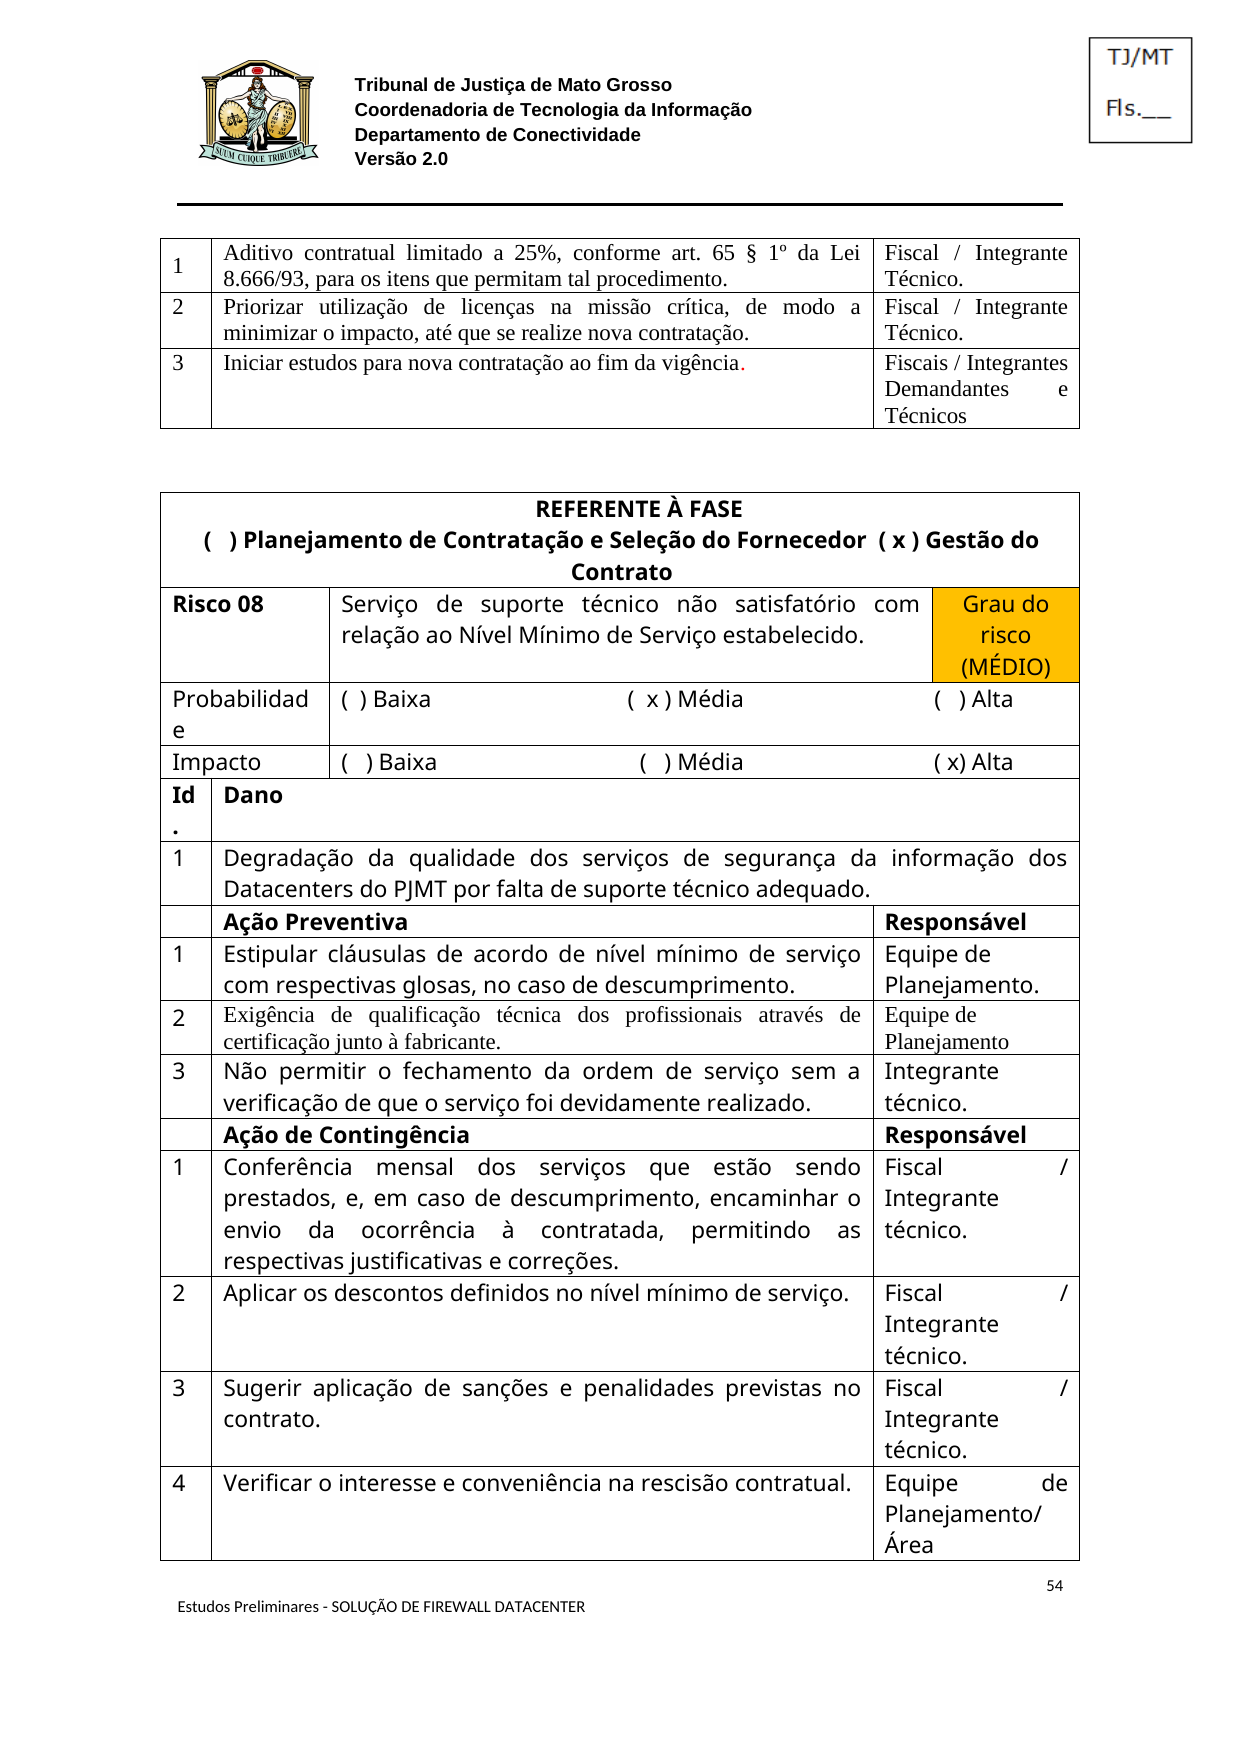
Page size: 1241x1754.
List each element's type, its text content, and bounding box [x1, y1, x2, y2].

table_cell Exigência de qualificação técnica dos profissionais através de certificação junto à fabricante. [212, 1001, 873, 1054]
table_cell Priorizar utilização de licenças na missão crítica, de modo a minimizar o impacto, até que se realize nova contratação. [212, 293, 873, 348]
table_cell Fiscal / Integrante técnico. [874, 1277, 1079, 1371]
table_cell 3 [161, 1372, 211, 1466]
table_cell Risco 08 [161, 588, 329, 682]
table_cell 3 [161, 1055, 211, 1118]
table_cell Ação de Contingência [212, 1119, 873, 1150]
table_cell Grau do risco (MÉDIO) [933, 588, 1079, 682]
table_cell 1 [161, 938, 211, 1000]
table_cell Sugerir aplicação de sanções e penalidades previstas no contrato. [212, 1372, 873, 1466]
table_cell Degradação da qualidade dos serviços de segurança da informação dos Datacenters do PJMT por falta de suporte técnico adequado. [212, 842, 1079, 904]
table_cell 3 [161, 349, 211, 428]
table_cell 4 [161, 1467, 211, 1560]
table_cell Responsável [874, 906, 1079, 937]
table_cell Responsável [874, 1119, 1079, 1150]
table_cell Integrante técnico. [874, 1055, 1079, 1118]
table_cell Fiscal / Integrante Técnico. [874, 293, 1079, 348]
table_header REFERENTE À FASE ( ) Planejamento de Contratação e Seleção do Fornecedor ( x ) Gestão do Contrato [161, 493, 1079, 587]
table_cell ( ) Baixa ( ) Média ( x) Alta [330, 746, 1079, 777]
table_cell ( ) Baixa ( x ) Média ( ) Alta [330, 683, 1079, 745]
table_cell Estipular cláusulas de acordo de nível mínimo de serviço com respectivas glosas, no caso de descumprimento. [212, 938, 873, 1000]
table_cell Iniciar estudos para nova contratação ao fim da vigência. [212, 349, 873, 428]
table_cell 1 [161, 239, 211, 292]
table_cell Dano [212, 779, 1079, 841]
table_cell Fiscais / Integrantes Demandantes e Técnicos [874, 349, 1079, 428]
table_cell Aditivo contratual limitado a 25%, conforme art. 65 § 1º da Lei 8.666/93, para os itens que permitam tal procedimento. [212, 239, 873, 292]
table_cell Equipe de Planejamento/ Área Demandante. [874, 1467, 1079, 1560]
table_cell Aplicar os descontos definidos no nível mínimo de serviço. [212, 1277, 873, 1371]
table_cell 1 [161, 1151, 211, 1276]
table_cell 2 [161, 1277, 211, 1371]
table_cell Equipe de Planejamento [874, 1001, 1079, 1054]
table_cell 2 [161, 293, 211, 348]
table_cell 1 [161, 842, 211, 904]
table_cell Ação Preventiva [212, 906, 873, 937]
table_cell Fiscal / Integrante Técnico. [874, 239, 1079, 292]
table_cell Fiscal / Integrante técnico. [874, 1151, 1079, 1276]
table_cell Conferência mensal dos serviços que estão sendo prestados, e, em caso de descumprimento, encaminhar o envio da ocorrência à contratada, permitindo as respectivas justificativas e correções. [212, 1151, 873, 1276]
table_cell Verificar o interesse e conveniência na rescisão contratual. [212, 1467, 873, 1560]
table_cell Fiscal / Integrante técnico. [874, 1372, 1079, 1466]
table_cell [161, 1119, 211, 1150]
table_cell Impacto [161, 746, 329, 777]
table_cell Equipe de Planejamento. [874, 938, 1079, 1000]
table_cell Serviço de suporte técnico não satisfatório com relação ao Nível Mínimo de Serviço estabelecido. [330, 588, 932, 682]
picture [198, 60, 319, 166]
table_cell 2 [161, 1001, 211, 1054]
table_cell Id. [161, 779, 211, 841]
table_cell Não permitir o fechamento da ordem de serviço sem a verificação de que o serviço foi devidamente realizado. [212, 1055, 873, 1118]
table_cell Probabilidade [161, 683, 329, 745]
table_cell [161, 906, 211, 937]
picture [1085, 36, 1198, 146]
